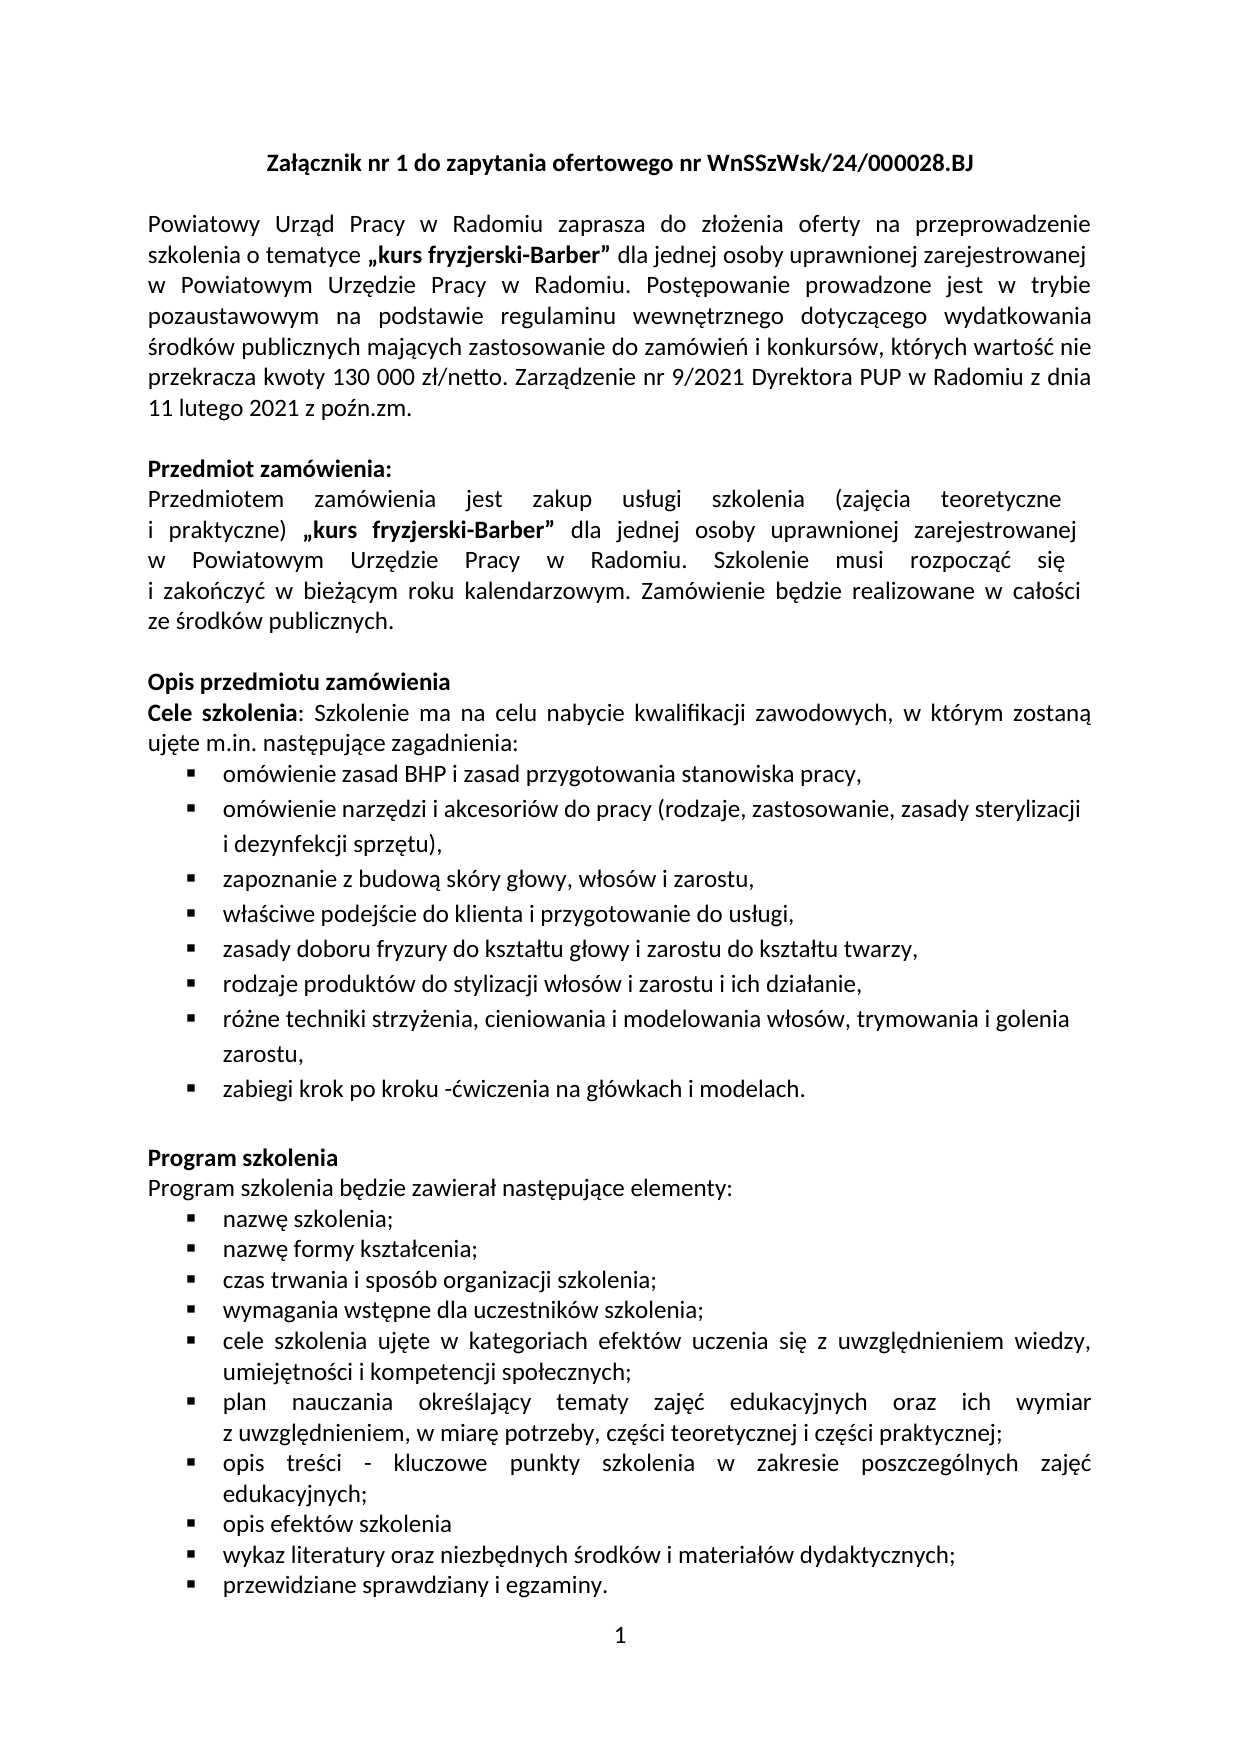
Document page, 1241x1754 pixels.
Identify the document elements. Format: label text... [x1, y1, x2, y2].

list omówienie narzędzi i akcesoriów do pracy (rodzaje, zastosowanie, zasady sterylizacji i dezynfekcji sprzętu), [185, 793, 1093, 858]
list nazwę szkolenia; [185, 1203, 1093, 1234]
text Powiatowy Urząd Pracy w Radomiu zaprasza do złożenia oferty na przeprowadzenie szkolenia o tematyce „kurs fryzjerski-Barber” dla jednej osoby uprawnionej zarejestrowanej w Powiatowym Urzędzie Pracy w Radomiu. Postępowanie prowadzone jest w trybie pozaustawowym na podstawie regulaminu wewnętrznego dotyczącego wydatkowania środków publicznych mających zastosowanie do zamówień i konkursów, których wartość nie przekracza kwoty 130 000 zł/netto. Zarządzenie nr 9/2021 Dyrektora PUP w Radomiu z dnia 11 lutego 2021 z poźn.zm. [148, 209, 1093, 422]
list nazwę formy kształcenia; [185, 1234, 1093, 1264]
list właściwe podejście do klienta i przygotowanie do usługi, [185, 898, 1093, 928]
list cele szkolenia ujęte w kategoriach efektów uczenia się z uwzględnieniem wiedzy, umiejętności i kompetencji społecznych; [185, 1325, 1093, 1386]
text Cele szkolenia: Szkolenie ma na celu nabycie kwalifikacji zawodowych, w którym zostaną ujęte m.in. następujące zagadnienia: [148, 697, 1093, 758]
list zapoznanie z budową skóry głowy, włosów i zarostu, [185, 863, 1093, 893]
list przewidziane sprawdziany i egzaminy. [185, 1569, 1093, 1600]
list zabiegi krok po kroku -ćwiczenia na główkach i modelach. [185, 1073, 1093, 1103]
text Program szkolenia będzie zawierał następujące elementy: [148, 1173, 1093, 1203]
text Załącznik nr 1 do zapytania ofertowego nr WnSSzWsk/24/000028.BJ [148, 148, 1093, 178]
list zasady doboru fryzury do kształtu głowy i zarostu do kształtu twarzy, [185, 933, 1093, 963]
list opis efektów szkolenia [185, 1508, 1093, 1539]
list plan nauczania określający tematy zajęć edukacyjnych oraz ich wymiar z uwzględnieniem, w miarę potrzeby, części teoretycznej i części praktycznej; [185, 1386, 1093, 1447]
list różne techniki strzyżenia, cieniowania i modelowania włosów, trymowania i golenia zarostu, [185, 1003, 1093, 1068]
list czas trwania i sposób organizacji szkolenia; [185, 1264, 1093, 1295]
list wymagania wstępne dla uczestników szkolenia; [185, 1295, 1093, 1325]
list rodzaje produktów do stylizacji włosów i zarostu i ich działanie, [185, 968, 1093, 998]
text Przedmiotem zamówienia jest zakup usługi szkolenia (zajęcia teoretyczne i praktyczne) „kurs fryzjerski-Barber” dla jednej osoby uprawnionej zarejestrowanej w Powiatowym Urzędzie Pracy w Radomiu. Szkolenie musi rozpocząć się i zakończyć w bieżącym roku kalendarzowym. Zamówienie będzie realizowane w całości ze środków publicznych. [148, 483, 1093, 636]
list wykaz literatury oraz niezbędnych środków i materiałów dydaktycznych; [185, 1539, 1093, 1569]
text Przedmiot zamówienia: [148, 453, 1093, 483]
text Program szkolenia [148, 1142, 1093, 1173]
list opis treści - kluczowe punkty szkolenia w zakresie poszczególnych zajęć edukacyjnych; [185, 1447, 1093, 1508]
list omówienie zasad BHP i zasad przygotowania stanowiska pracy, [185, 758, 1093, 788]
text Opis przedmiotu zamówienia [148, 666, 1093, 697]
